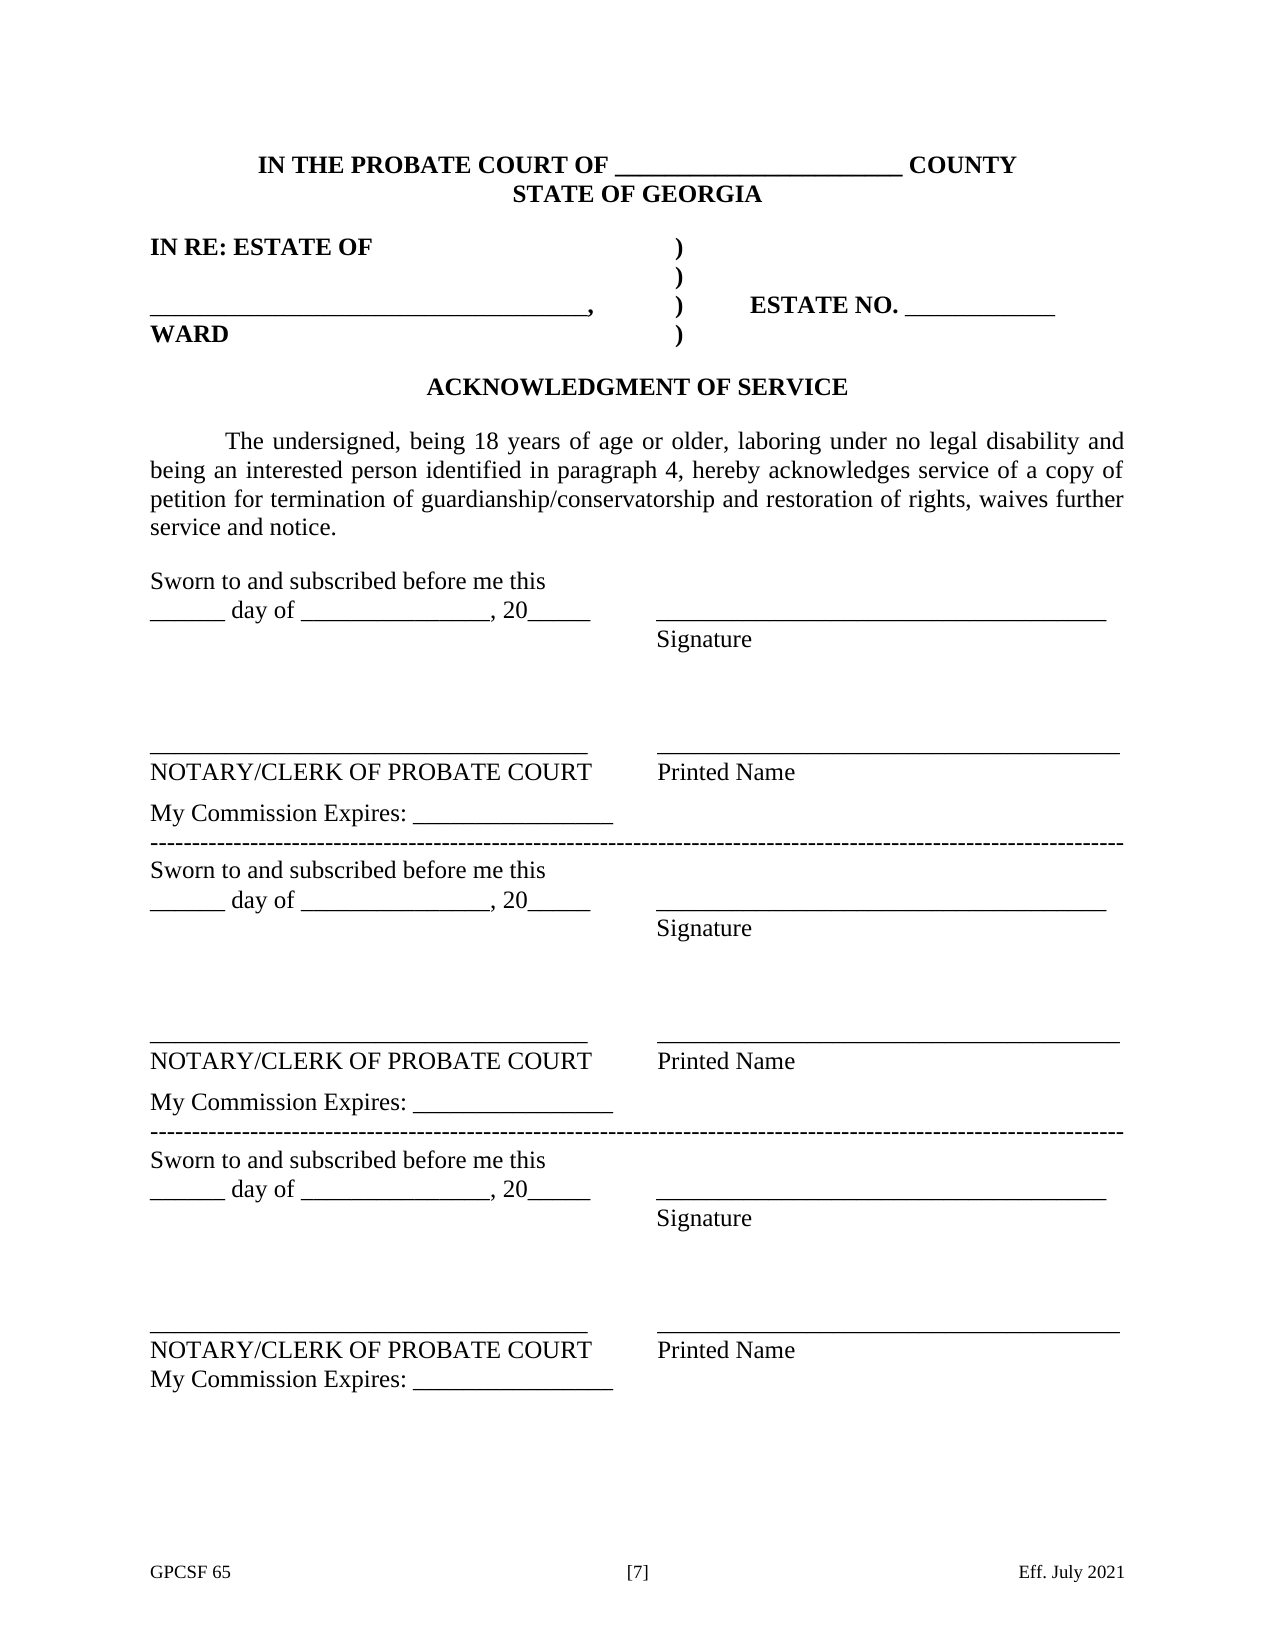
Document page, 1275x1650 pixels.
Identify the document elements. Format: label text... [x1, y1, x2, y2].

text ___________________________________ _____________________________________ [150, 728, 1125, 757]
text Signature [150, 913, 1113, 942]
text ___________________________________ _____________________________________ [150, 1307, 1125, 1335]
text IN RE: ESTATE OF ) [150, 232, 1125, 261]
text NOTARY/CLERK OF PROBATE COURT Printed Name [150, 1335, 1125, 1364]
text IN THE PROBATE COURT OF _______________________ COUNTY [150, 150, 1125, 179]
text --------------------------------------------------------------------------------------------------------------------- [150, 827, 1125, 856]
text The undersigned, being 18 years of age or older, laboring under no legal disability and being an interested person identified in paragraph 4, hereby acknowledges service of a copy of petition for termination of guardianship/conservatorship and restoration of rights, waives further service and notice. [150, 426, 1125, 541]
text My Commission Expires: ________________ [150, 1364, 1125, 1393]
text ___________________________________, ) ESTATE NO. ____________ [150, 290, 1125, 319]
text My Commission Expires: ________________ [150, 1087, 1125, 1116]
text ACKNOWLEDGMENT OF SERVICE [150, 372, 1125, 401]
text Sworn to and subscribed before me this [150, 1145, 1125, 1173]
text Sworn to and subscribed before me this [150, 566, 1125, 595]
text NOTARY/CLERK OF PROBATE COURT Printed Name [150, 757, 1125, 786]
text ______ day of _______________, 20_____ ____________________________________ [150, 1174, 1125, 1203]
text ) [150, 261, 1125, 290]
text ______ day of _______________, 20_____ ____________________________________ [150, 885, 1125, 913]
text WARD ) [150, 319, 1125, 347]
text ___________________________________ _____________________________________ [150, 1017, 1125, 1046]
text STATE OF GEORGIA [150, 179, 1125, 207]
text NOTARY/CLERK OF PROBATE COURT Printed Name [150, 1046, 1125, 1075]
text Sworn to and subscribed before me this [150, 856, 1125, 884]
text Signature [150, 624, 1113, 653]
text Signature [150, 1203, 1113, 1232]
text My Commission Expires: ________________ [150, 798, 1125, 827]
text ______ day of _______________, 20_____ ____________________________________ [150, 596, 1125, 624]
text --------------------------------------------------------------------------------------------------------------------- [150, 1116, 1125, 1145]
